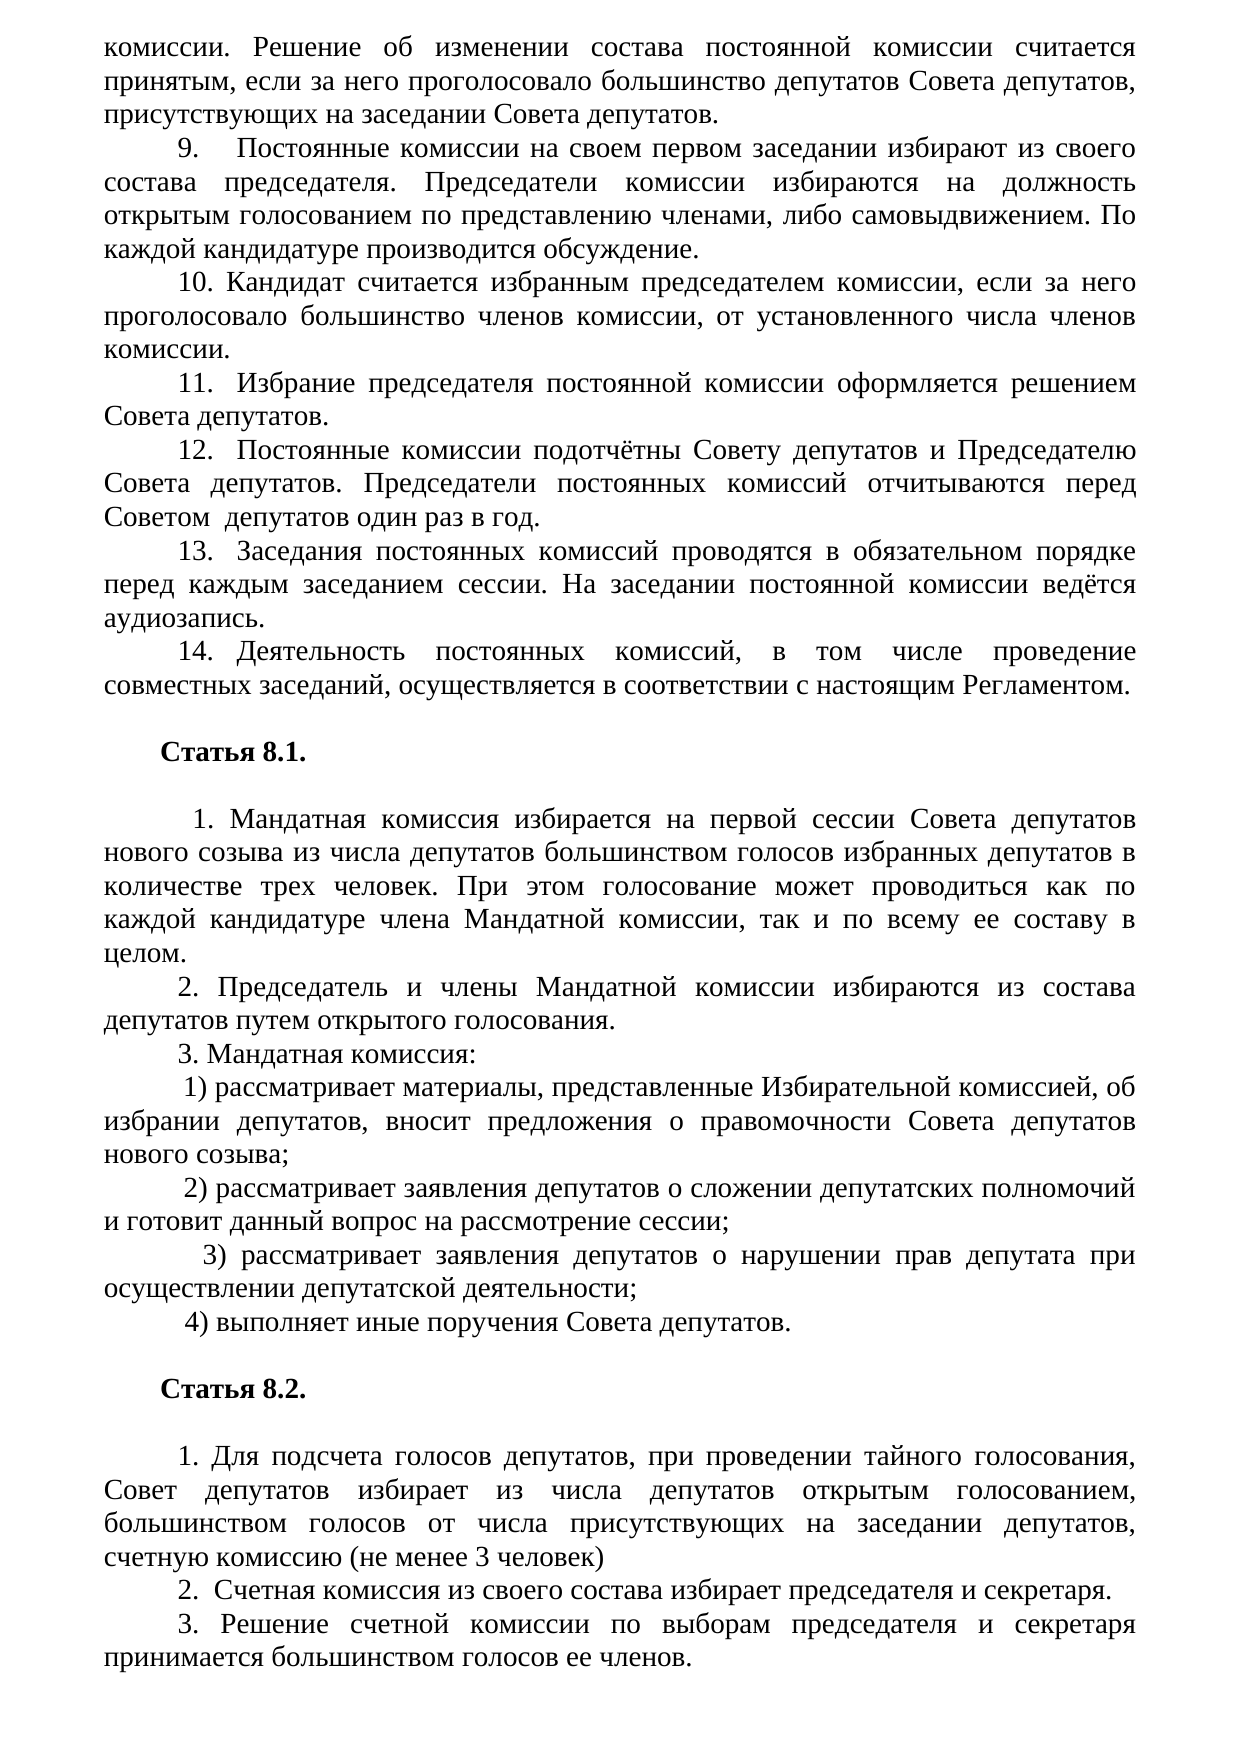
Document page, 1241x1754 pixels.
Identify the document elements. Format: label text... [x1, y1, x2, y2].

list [103, 29, 1137, 130]
list Деятельность постоянных комиссий, в том числе проведение совместных заседаний, осуществляется в соответствии с настоящим Регламентом. [103, 633, 1137, 700]
text 3) рассматривает заявления депутатов о нарушении прав депутата при осуществлении депутатской деятельности; [103, 1237, 1137, 1304]
text 1. Для подсчета голосов депутатов, при проведении тайного голосования, Совет депутатов избирает из числа депутатов открытым голосованием, большинством голосов от числа присутствующих на заседании депутатов, счетную комиссию (не менее 3 человек) [103, 1438, 1137, 1572]
text 2. Счетная комиссия из своего состава избирает председателя и секретаря. [103, 1572, 1137, 1606]
text Статья 8.1. [103, 734, 1137, 767]
list Постоянные комиссии на своем первом заседании избирают из своего состава председателя. Председатели комиссии избираются на должность открытым голосованием по представлению членами, либо самовыдвижением. По каждой кандидатуре производится обсуждение. [103, 130, 1137, 264]
text 3. Мандатная комиссия: [103, 1036, 1137, 1069]
text 2. Председатель и члены Мандатной комиссии избираются из состава депутатов путем открытого голосования. [103, 969, 1137, 1036]
list Заседания постоянных комиссий проводятся в обязательном порядке перед каждым заседанием сессии. На заседании постоянной комиссии ведётся аудиозапись. [103, 533, 1137, 633]
text 1) рассматривает материалы, представленные Избирательной комиссией, об избрании депутатов, вносит предложения о правомочности Совета депутатов нового созыва; [103, 1069, 1137, 1170]
text 3. Решение счетной комиссии по выборам председателя и секретаря принимается большинством голосов ее членов. [103, 1606, 1137, 1673]
text Статья 8.2. [103, 1371, 1137, 1405]
text 4) выполняет иные поручения Совета депутатов. [103, 1304, 1137, 1338]
list Избрание председателя постоянной комиссии оформляется решением Совета депутатов. [103, 365, 1137, 432]
text 1. Мандатная комиссия избирается на первой сессии Совета депутатов нового созыва из числа депутатов большинством голосов избранных депутатов в количестве трех человек. При этом голосование может проводиться как по каждой кандидатуре члена Мандатной комиссии, так и по всему ее составу в целом. [103, 801, 1137, 969]
list Постоянные комиссии подотчётны Совету депутатов и Председателю Совета депутатов. Председатели постоянных комиссий отчитываются перед Советом депутатов один раз в год. [103, 432, 1137, 533]
text 10. Кандидат считается избранным председателем комиссии, если за него проголосовало большинство членов комиссии, от установленного числа членов комиссии. [103, 264, 1137, 365]
text 2) рассматривает заявления депутатов о сложении депутатских полномочий и готовит данный вопрос на рассмотрение сессии; [103, 1170, 1137, 1237]
